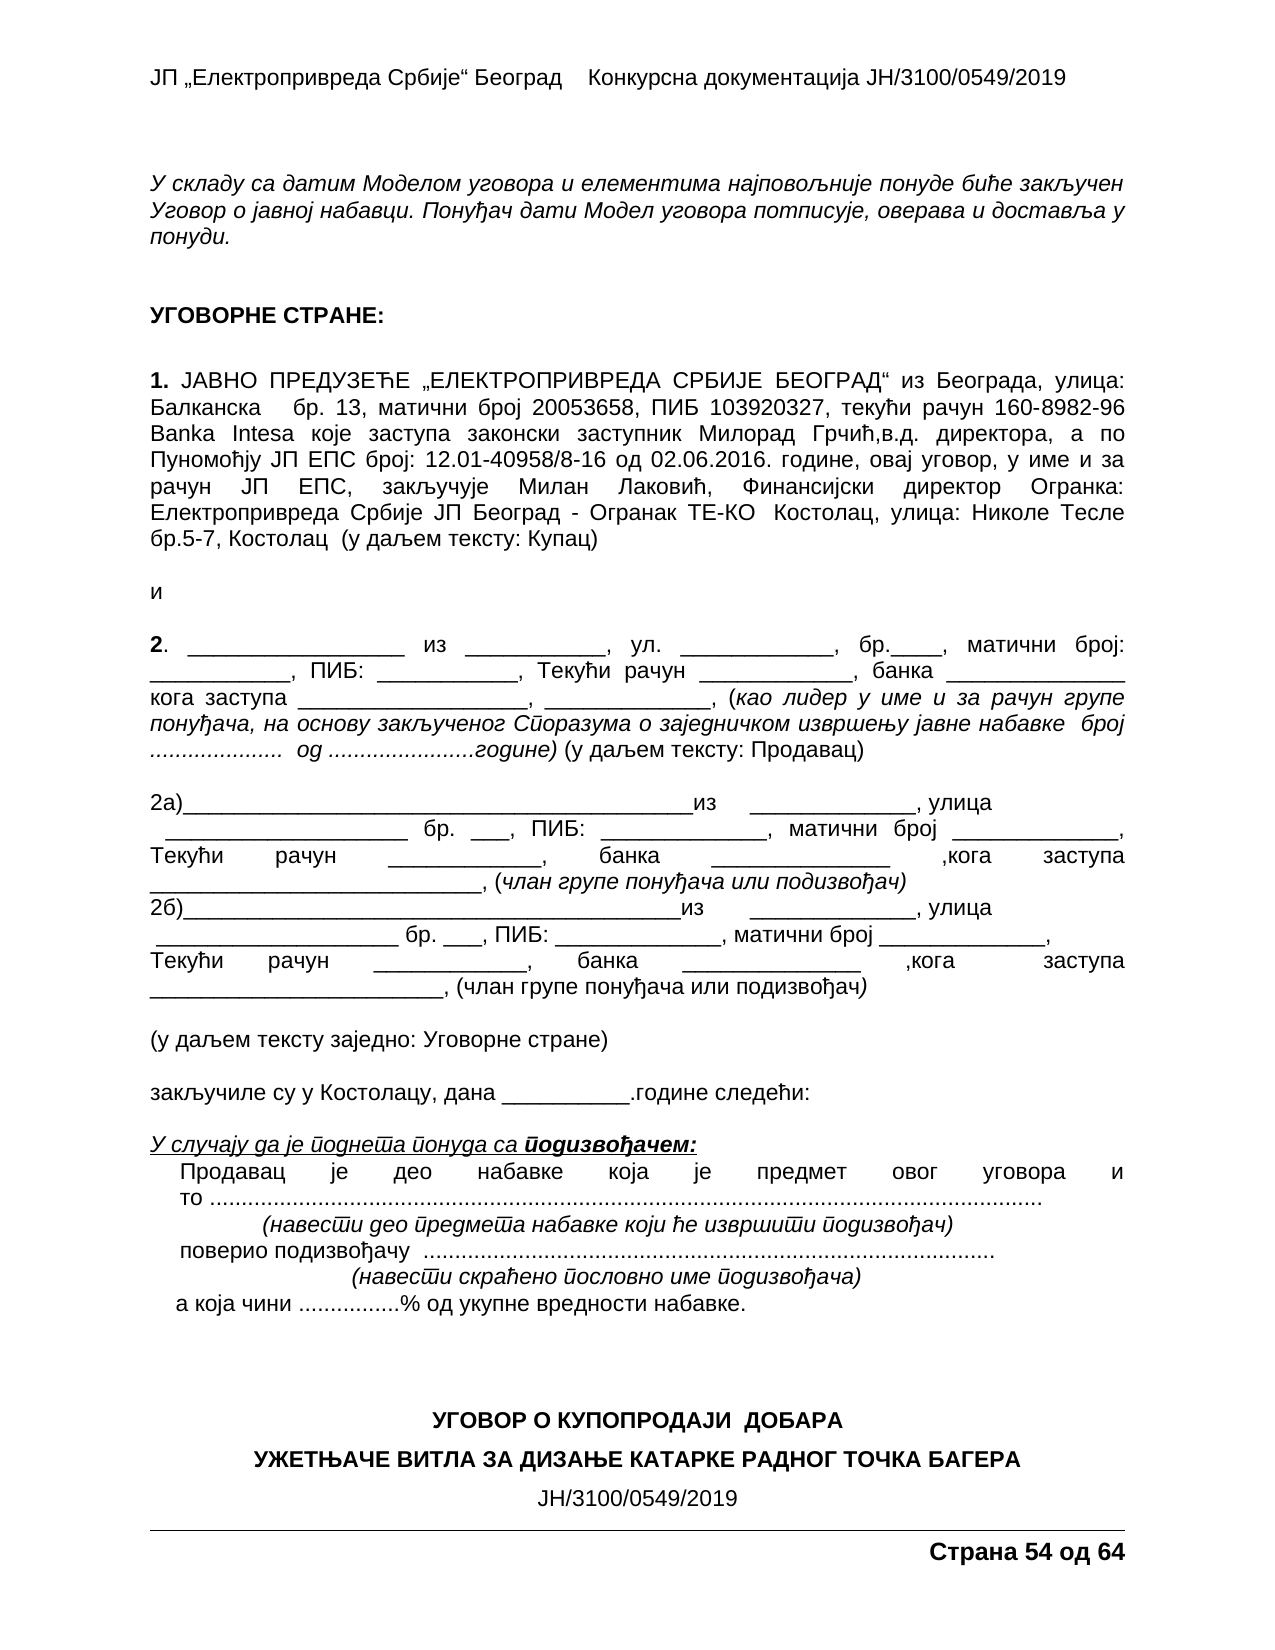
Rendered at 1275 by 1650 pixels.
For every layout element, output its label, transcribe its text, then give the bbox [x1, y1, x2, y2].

text ___________________ бр. ___, ПИБ: _____________, матични број _____________, Текући рачун ____________, банка ______________ ,кога заступа __________________________, (члан групе понуђача или подизвођач) [150, 815, 1125, 894]
text а која чини ................% од укупне вредности набавке. [150, 1289, 1125, 1316]
text У складу са датим Моделом уговора и елементима најповољније понуде биће закључен Уговор о јавној набавци. Понуђач дати Модел уговора потписује, оверава и доставља у понуди. [150, 170, 1125, 249]
text (навести део предмета набавке који ће извршити подизвођач) [179, 1211, 1125, 1237]
text 1. ЈАВНО ПРЕДУЗЕЋЕ „ЕЛЕКТРОПРИВРЕДА СРБИЈЕ БЕОГРАД“ из Београда, улица: Балканска бр. 13, матични број 20053658, ПИБ 103920327, текући рачун 160-8982-96 Banka Intesа које заступа законски заступник Милорад Грчић,в.д. директорa, а по Пуномоћју ЈП ЕПС број: 12.01-40958/8-16 од 02.06.2016. године, овај уговор, у име и за рачун ЈП ЕПС, закључује Милан Лаковић, Финансијски директор Огранка: Eлeктрoприврeдa Србиje ЈП Бeoгрaд - Огрaнaк ТЕ-КО Костолац, улица: Николе Тесле бр.5-7, Костолац (у даљем тексту: Купац) [150, 367, 1125, 552]
text (у даљем тексту заједно: Уговорне стране) [150, 1026, 1125, 1052]
text 2а)________________________________________из _____________, улица [150, 789, 1125, 815]
text поверио подизвођачу .......................................................................................... [179, 1237, 1125, 1263]
text и [150, 578, 1125, 604]
text ЈН/3100/0549/2019 [150, 1485, 1125, 1512]
text 2. _________________ из ___________, ул. ____________, бр.____, матични број: ___________, ПИБ: ___________, Текући рачун ____________, банка ______________ кога заступа __________________, _____________, (као лидер у име и за рачун групе понуђача, на основу закљученог Споразума о заједничком извршењу јавне набавке број ..................... од .......................године) (у даљем тексту: Продавац) [150, 631, 1125, 762]
text Текући рачун ____________, банка ______________ ,кога заступа _______________________, (члан групе понуђача или подизвођач) [150, 947, 1125, 1000]
text 2б)_______________________________________из _____________, улица [150, 894, 1125, 921]
text закључиле су у Костолацу, дана __________.године следећи: [150, 1079, 1125, 1105]
text УГОВОР О КУПОПРОДАЈИ ДОБАРА [150, 1407, 1125, 1434]
text УГОВОРНЕ СТРАНЕ: [150, 302, 1125, 328]
text ___________________ бр. ___, ПИБ: _____________, матични број _____________, [150, 921, 1125, 947]
text Продавац је део набавке која је предмет овог уговора и то ................................................................................................................................... [179, 1158, 1125, 1211]
text У случају да је поднета понуда са подизвођачем: [150, 1131, 1125, 1158]
text (навести скраћено пословно име подизвођача) [179, 1263, 1125, 1289]
text УЖЕТЊАЧЕ ВИТЛА ЗА ДИЗАЊЕ КАТАРКЕ РАДНОГ ТОЧКА БАГЕРА [150, 1446, 1125, 1473]
